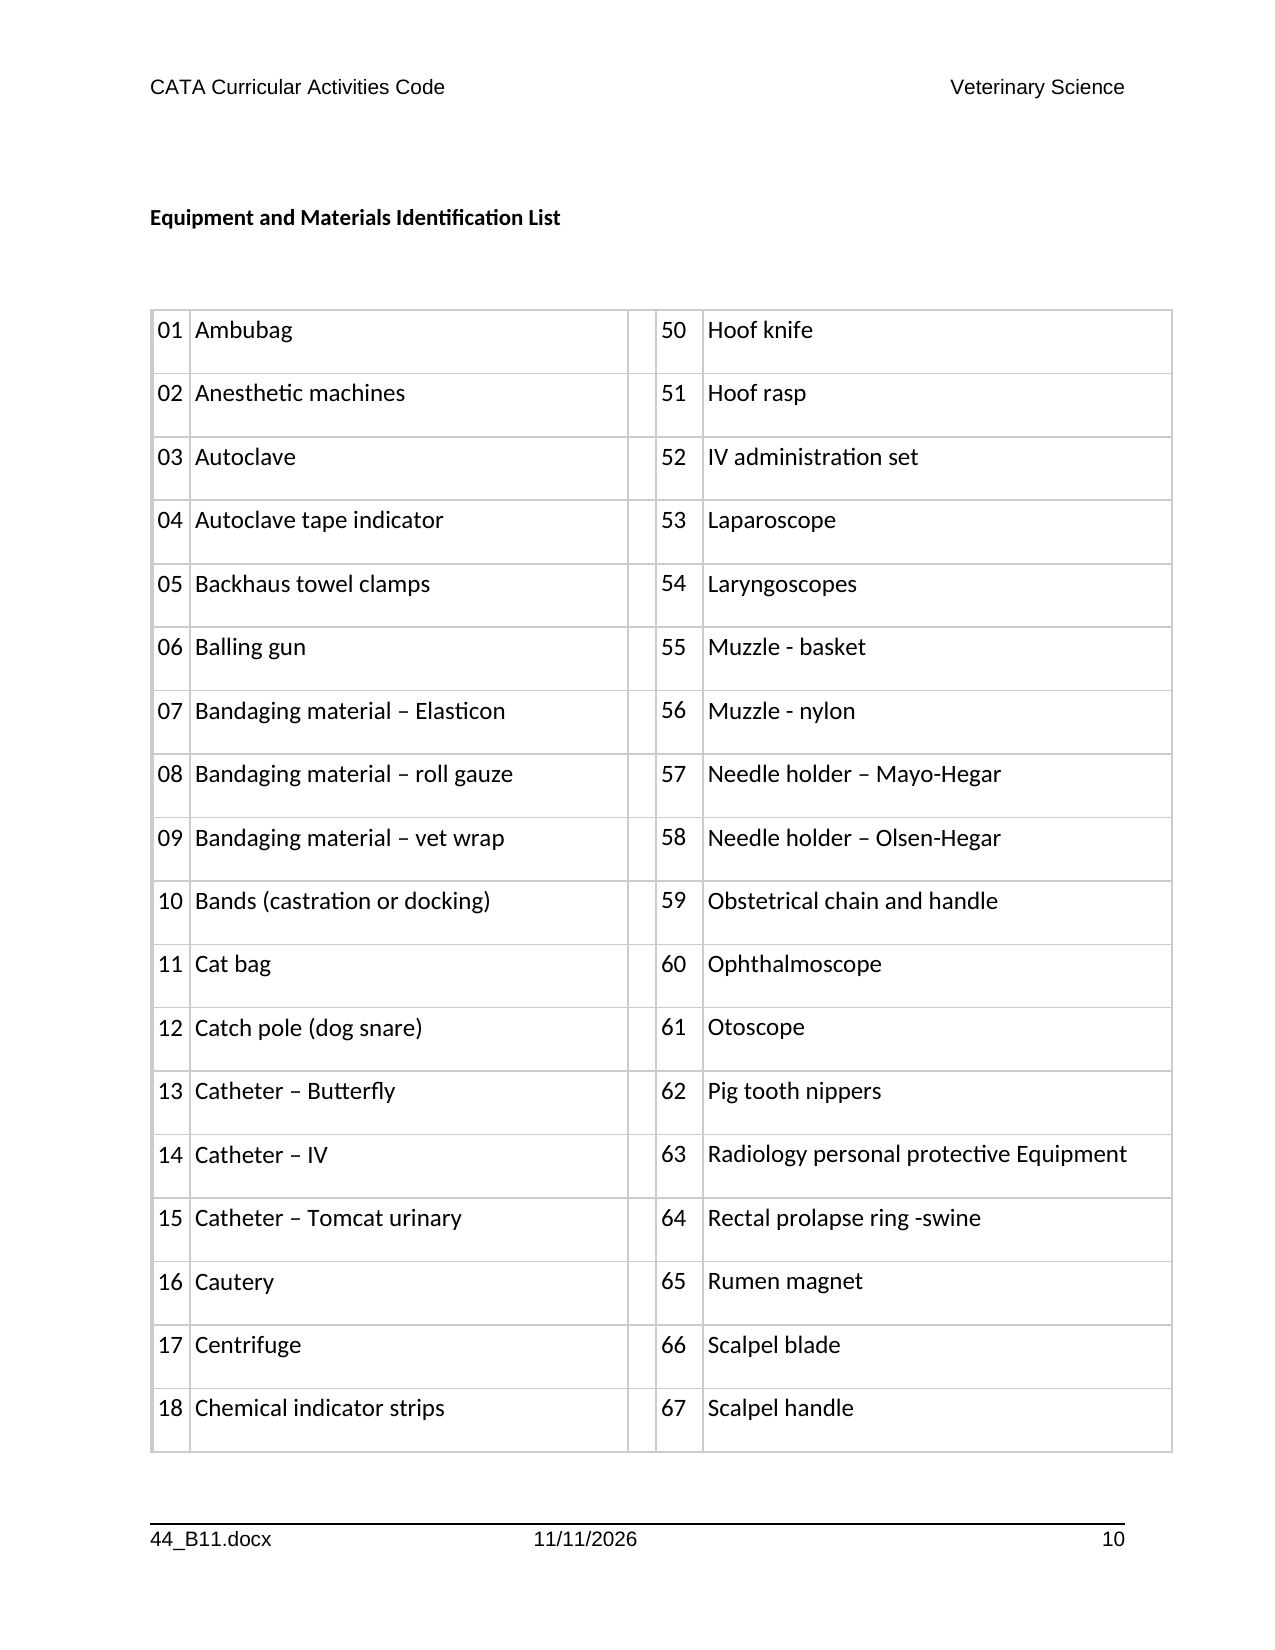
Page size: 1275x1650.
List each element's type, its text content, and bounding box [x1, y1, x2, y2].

table_cell [629, 1135, 655, 1197]
table_header [629, 311, 655, 372]
table_cell [629, 755, 655, 817]
table_cell 10 [154, 882, 189, 943]
table_cell Laryngoscopes [704, 565, 1171, 626]
text Equipment and Materials Identification List [150, 203, 1125, 231]
table_cell 56 [657, 691, 702, 753]
table_cell IV administration set [704, 438, 1171, 499]
table_cell [629, 882, 655, 943]
table_cell Radiology personal protective Equipment [704, 1135, 1171, 1197]
table_cell [629, 628, 655, 690]
table_cell 03 [154, 438, 189, 499]
table_cell 61 [657, 1008, 702, 1070]
table_cell Muzzle - nylon [704, 691, 1171, 753]
table_cell [629, 501, 655, 563]
table_cell 51 [657, 374, 702, 436]
table_cell Rectal prolapse ring -swine [704, 1199, 1171, 1261]
table_cell Needle holder – Olsen-Hegar [704, 818, 1171, 880]
table_cell Muzzle - basket [704, 628, 1171, 690]
table_cell 08 [154, 755, 189, 817]
table_header Hoof knife [704, 311, 1171, 372]
table_cell 04 [154, 501, 189, 563]
table_cell Obstetrical chain and handle [704, 882, 1171, 943]
table_cell 09 [154, 818, 189, 880]
table_cell 15 [154, 1199, 189, 1261]
table_cell 65 [657, 1262, 702, 1324]
table_cell Scalpel blade [704, 1326, 1171, 1387]
table_cell Backhaus towel clamps [191, 565, 627, 626]
table_cell Chemical indicator strips [191, 1389, 627, 1451]
table_cell Bandaging material – roll gauze [191, 755, 627, 817]
table_cell Rumen magnet [704, 1262, 1171, 1324]
table_cell Catch pole (dog snare) [191, 1008, 627, 1070]
table_cell 64 [657, 1199, 702, 1261]
table_cell Autoclave [191, 438, 627, 499]
table_cell Autoclave tape indicator [191, 501, 627, 563]
table_cell Centrifuge [191, 1326, 627, 1387]
table_cell 06 [154, 628, 189, 690]
table_cell [629, 1072, 655, 1134]
table_cell [629, 1008, 655, 1070]
table_cell 05 [154, 565, 189, 626]
table_cell 54 [657, 565, 702, 626]
table_cell Catheter – Tomcat urinary [191, 1199, 627, 1261]
table_cell Ophthalmoscope [704, 945, 1171, 1007]
table_cell Needle holder – Mayo-Hegar [704, 755, 1171, 817]
table_cell Cautery [191, 1262, 627, 1324]
table_cell [629, 945, 655, 1007]
table_cell Otoscope [704, 1008, 1171, 1070]
table_cell Laparoscope [704, 501, 1171, 563]
table_cell Bands (castration or docking) [191, 882, 627, 943]
table_cell [629, 1262, 655, 1324]
table_cell Cat bag [191, 945, 627, 1007]
table_cell 11 [154, 945, 189, 1007]
table_cell 02 [154, 374, 189, 436]
table_cell 63 [657, 1135, 702, 1197]
table_cell 55 [657, 628, 702, 690]
table_cell [629, 691, 655, 753]
table_cell [629, 438, 655, 499]
table_cell Bandaging material – vet wrap [191, 818, 627, 880]
table_cell 53 [657, 501, 702, 563]
table_header 50 [657, 311, 702, 372]
table_header Ambubag [191, 311, 627, 372]
table_cell [629, 1326, 655, 1387]
table_cell 57 [657, 755, 702, 817]
table_cell 16 [154, 1262, 189, 1324]
table_cell [629, 818, 655, 880]
table_cell 13 [154, 1072, 189, 1134]
table_cell [629, 374, 655, 436]
table_cell 07 [154, 691, 189, 753]
table_cell Anesthetic machines [191, 374, 627, 436]
table_cell Pig tooth nippers [704, 1072, 1171, 1134]
table_cell 52 [657, 438, 702, 499]
table_cell Catheter – Butterfly [191, 1072, 627, 1134]
table_cell 60 [657, 945, 702, 1007]
table_cell 14 [154, 1135, 189, 1197]
table_cell 18 [154, 1389, 189, 1451]
table_cell [629, 1199, 655, 1261]
table_cell Bandaging material – Elasticon [191, 691, 627, 753]
table_cell 17 [154, 1326, 189, 1387]
table_cell Scalpel handle [704, 1389, 1171, 1451]
table_cell 58 [657, 818, 702, 880]
table_cell 12 [154, 1008, 189, 1070]
table_cell 62 [657, 1072, 702, 1134]
table_cell Hoof rasp [704, 374, 1171, 436]
table_cell 66 [657, 1326, 702, 1387]
table_cell [629, 565, 655, 626]
table_cell Catheter – IV [191, 1135, 627, 1197]
table_cell [629, 1389, 655, 1451]
table_cell Balling gun [191, 628, 627, 690]
table_cell 59 [657, 882, 702, 943]
table_cell 67 [657, 1389, 702, 1451]
table_header 01 [154, 311, 189, 372]
